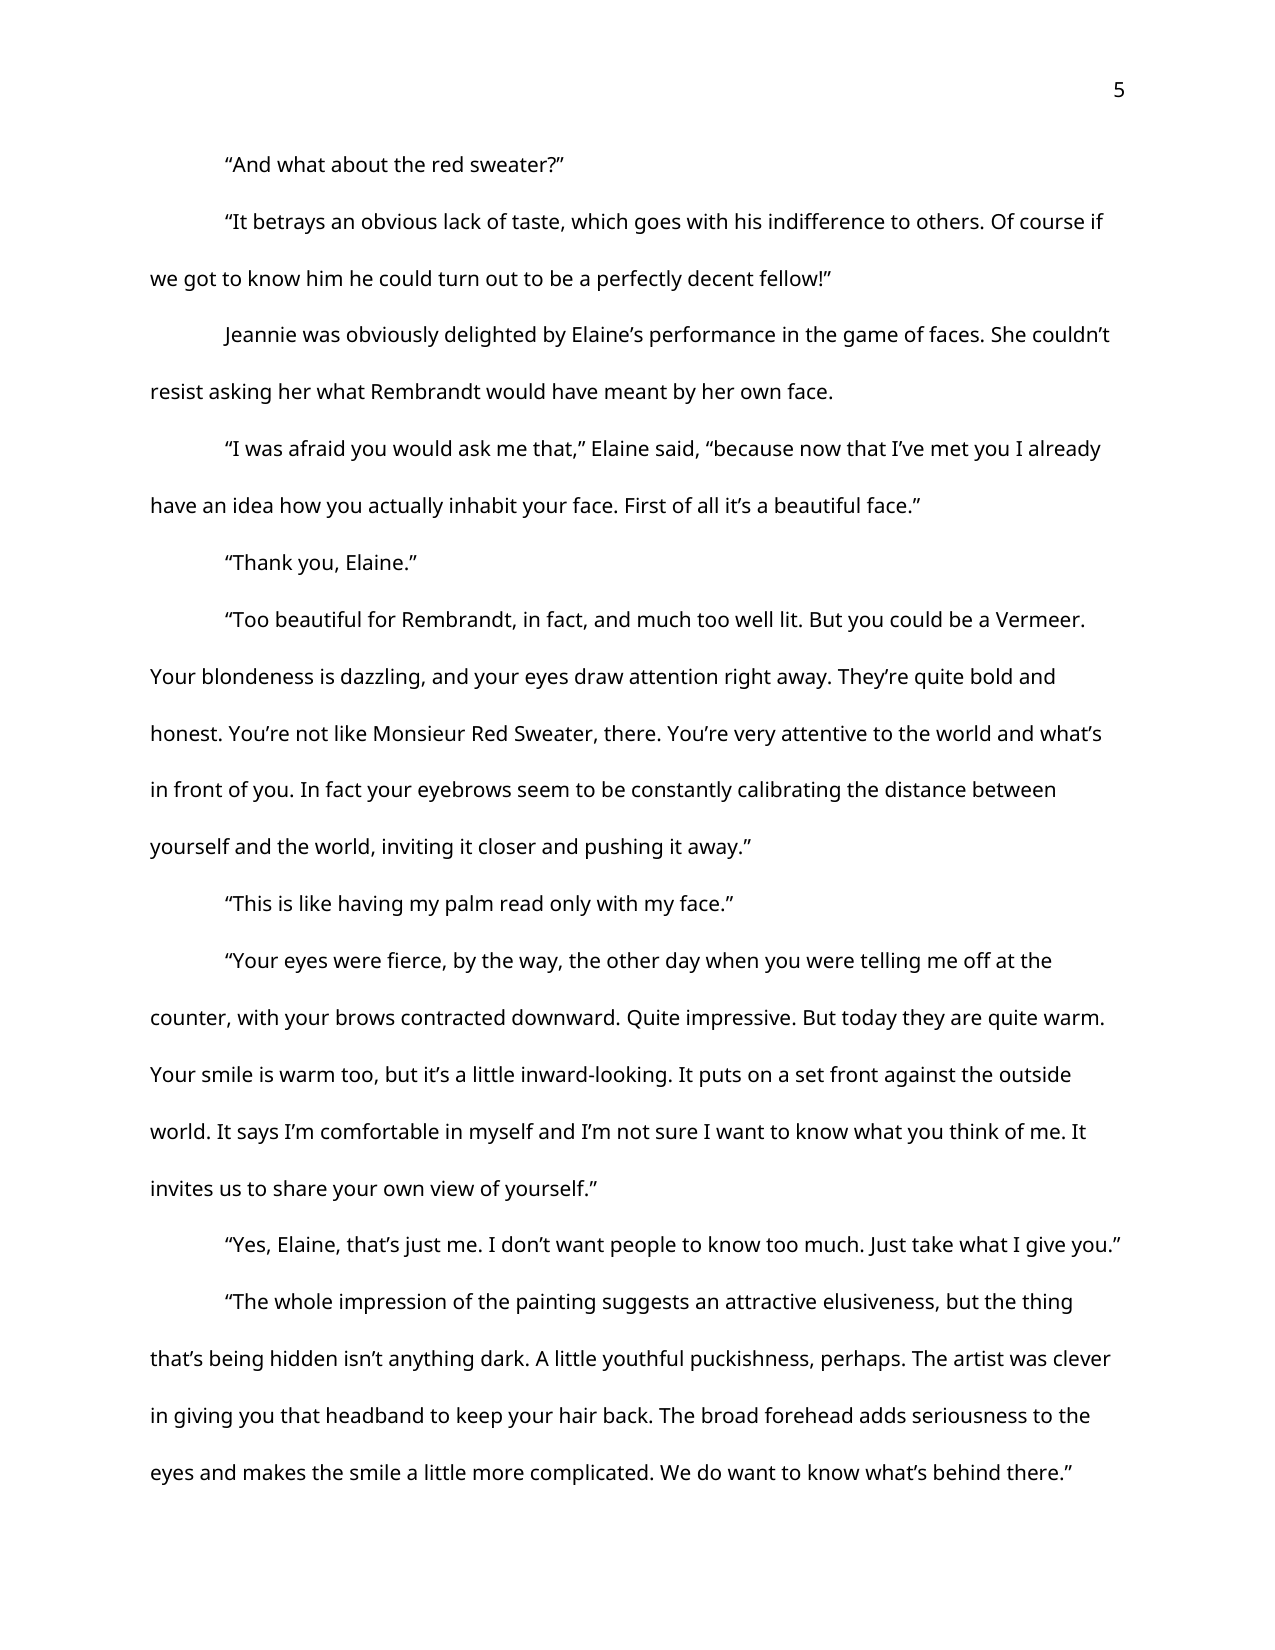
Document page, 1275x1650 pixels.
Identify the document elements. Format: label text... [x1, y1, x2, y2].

text “This is like having my palm read only with my face.” [150, 889, 1125, 918]
text “Your eyes were fierce, by the way, the other day when you were telling me off at the counter, with your brows contracted downward. Quite impressive. But today they are quite warm. Your smile is warm too, but it’s a little inward-looking. It puts on a set front against the outside world. It says I’m comfortable in myself and I’m not sure I want to know what you think of me. It invites us to share your own view of yourself.” [150, 946, 1125, 1202]
text “The whole impression of the painting suggests an attractive elusiveness, but the thing that’s being hidden isn’t anything dark. A little youthful puckishness, perhaps. The artist was clever in giving you that headband to keep your hair back. The broad forehead adds seriousness to the eyes and makes the smile a little more complicated. We do want to know what’s behind there.” [150, 1287, 1125, 1487]
text “Yes, Elaine, that’s just me. I don’t want people to know too much. Just take what I give you.” [150, 1231, 1125, 1259]
text “I was afraid you would ask me that,” Elaine said, “because now that I’ve met you I already have an idea how you actually inhabit your face. First of all it’s a beautiful face.” [150, 434, 1125, 520]
text “And what about the red sweater?” [150, 150, 1125, 178]
text Jeannie was obviously delighted by Elaine’s performance in the game of faces. She couldn’t resist asking her what Rembrandt would have meant by her own face. [150, 321, 1125, 406]
text “It betrays an obvious lack of taste, which goes with his indifference to others. Of course if we got to know him he could turn out to be a perfectly decent fellow!” [150, 207, 1125, 292]
text “Thank you, Elaine.” [150, 548, 1125, 577]
text “Too beautiful for Rembrandt, in fact, and much too well lit. But you could be a Vermeer. Your blondeness is dazzling, and your eyes draw attention right away. They’re quite bold and honest. You’re not like Monsieur Red Sweater, there. You’re very attentive to the world and what’s in front of you. In fact your eyebrows seem to be constantly calibrating the distance between yourself and the world, inviting it closer and pushing it away.” [150, 605, 1125, 861]
